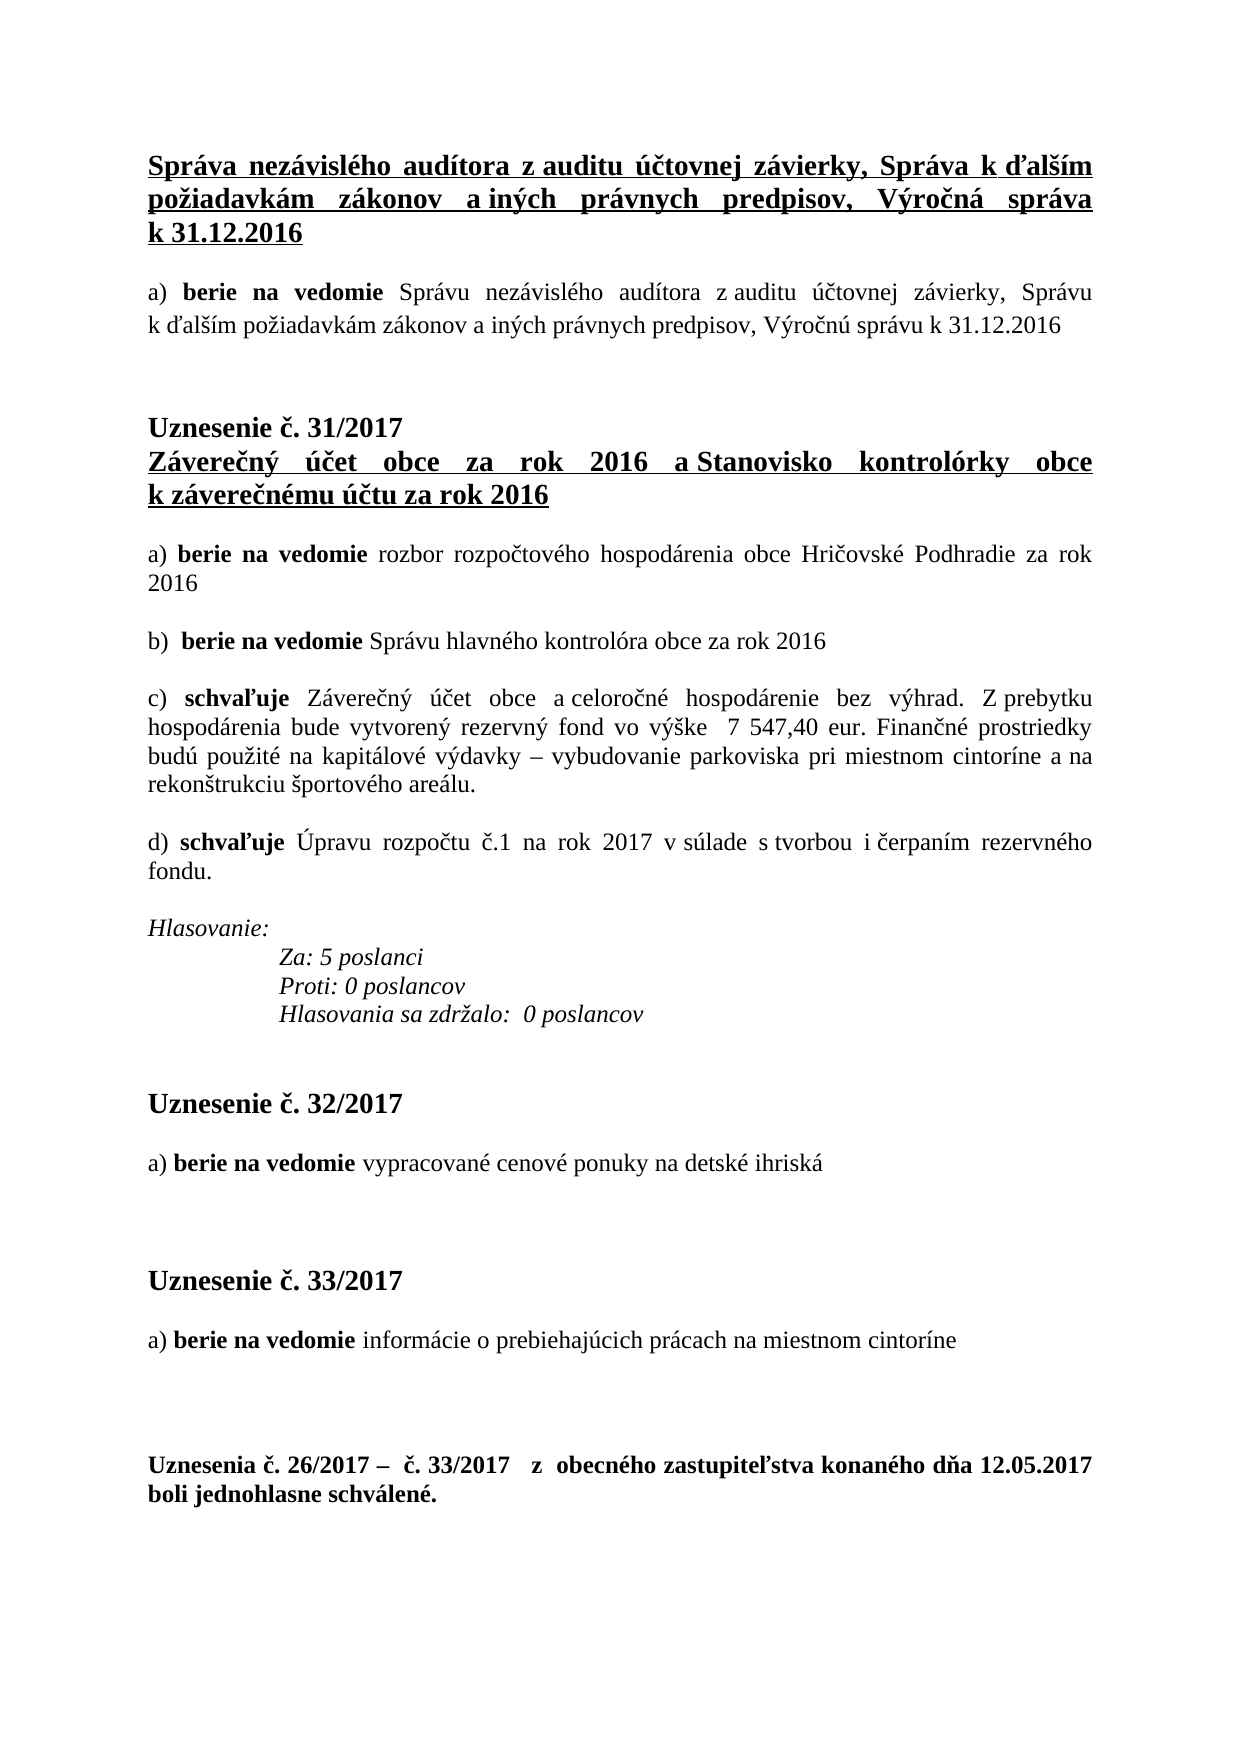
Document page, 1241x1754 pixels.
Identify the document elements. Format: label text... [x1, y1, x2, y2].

text b) berie na vedomie Správu hlavného kontrolóra obce za rok 2016 [148, 626, 1093, 654]
text a) berie na vedomie informácie o prebiehajúcich prácach na miestnom cintoríne [148, 1325, 1093, 1354]
text Uznesenie č. 33/2017 [148, 1263, 1093, 1297]
text Správa nezávislého audítora z auditu účtovnej závierky, Správa k ďalším požiadavkám zákonov a iných právnych predpisov, Výročná správa k 31.12.2016 [148, 178, 1093, 210]
text Správa nezávislého audítora z auditu účtovnej závierky, Správa k ďalším požiadavkám zákonov a iných právnych predpisov, Výročná správa k 31.12.2016 [148, 148, 1093, 177]
text d) schvaľuje Úpravu rozpočtu č.1 na rok 2017 v súlade s tvorbou i čerpaním rezervného fondu. [148, 827, 1093, 884]
text Uznesenie č. 32/2017 [148, 1086, 1093, 1119]
text Proti: 0 poslancov [148, 971, 1093, 999]
text Uznesenia č. 26/2017 – č. 33/2017 z obecného zastupiteľstva konaného dňa 12.05.2017 boli jednohlasne schválené. [148, 1450, 1093, 1507]
text a) berie na vedomie Správu nezávislého audítora z auditu účtovnej závierky, Správu k ďalším požiadavkám zákonov a iných právnych predpisov, Výročnú správu k 31.12.2016 [148, 277, 1093, 339]
text Za: 5 poslanci [148, 942, 1093, 971]
text c) schvaľuje Záverečný účet obce a celoročné hospodárenie bez výhrad. Z prebytku hospodárenia bude vytvorený rezervný fond vo výške 7 547,40 eur. Finančné prostriedky budú použité na kapitálové výdavky – vybudovanie parkoviska pri miestnom cintoríne a na rekonštrukciu športového areálu. [148, 683, 1093, 798]
text Hlasovanie: [148, 913, 1093, 942]
text Záverečný účet obce za rok 2016 a Stanovisko kontrolórky obce k záverečnému účtu za rok 2016 [148, 444, 1093, 473]
text Hlasovania sa zdržalo: 0 poslancov [148, 999, 1093, 1028]
text a) berie na vedomie vypracované cenové ponuky na detské ihriská [148, 1148, 1093, 1177]
text Správa nezávislého audítora z auditu účtovnej závierky, Správa k ďalším požiadavkám zákonov a iných právnych predpisov, Výročná správa k 31.12.2016 [148, 212, 1093, 248]
text Záverečný účet obce za rok 2016 a Stanovisko kontrolórky obce k záverečnému účtu za rok 2016 [148, 474, 1093, 511]
text Uznesenie č. 31/2017 [148, 410, 1093, 444]
text a) berie na vedomie rozbor rozpočtového hospodárenia obce Hričovské Podhradie za rok 2016 [148, 539, 1093, 597]
